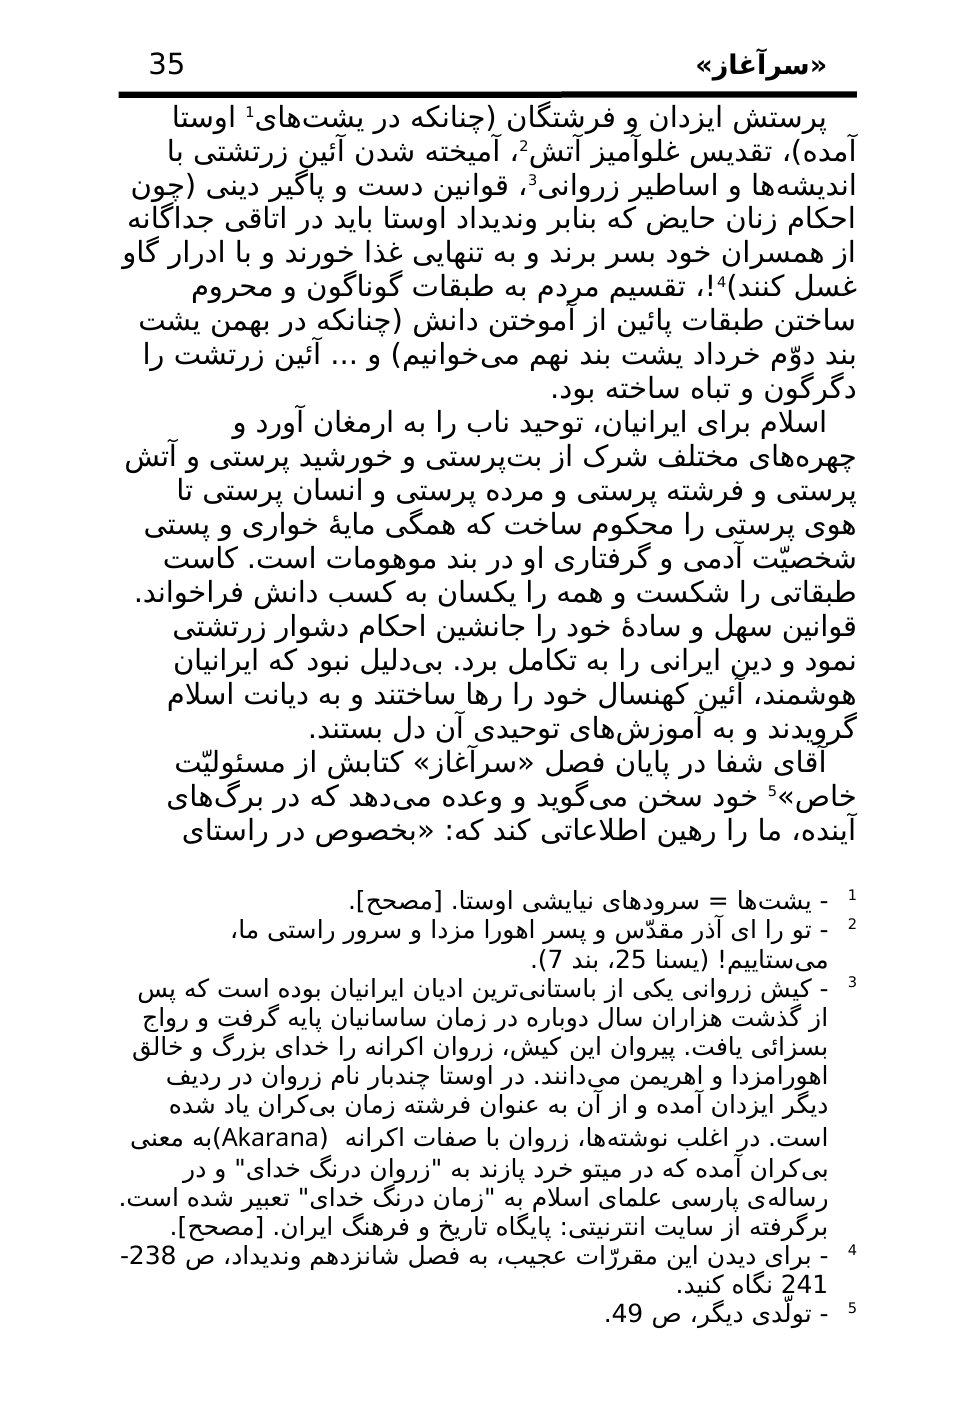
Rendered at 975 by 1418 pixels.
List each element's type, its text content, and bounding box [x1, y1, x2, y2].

text اسلام برای ایرانیان، توحید ناب را به ارمغان آورد و چهره‌های مختلف شرک از بت‌پرستی و خورشید پرستی و آتش پرستی و فرشته پرستی و مرده پرستی و انسان پرستی تا هوی پرستی را محکوم ساخت که همگی مایۀ خواری و پستی شخصیّت آدمی و گرفتاری او در بند موهومات است. کاست طبقاتی را شکست و همه را یکسان به کسب دانش فراخواند. قوانین سهل و سادۀ خود را جانشین احکام دشوار زرتشتی نمود و دین ایرانی را به تکامل برد. بی‌دلیل نبود که ایرانیان هوشمند، آئین کهنسال خود را رها ساختند و به دیانت اسلام گرویدند و به آموزش‌های توحیدی آن دل بستند. [118, 406, 857, 745]
text پرستش ایزدان و فرشتگان (چنانکه در یشت‌های اوستا آمده)، تقدیس غلوآمیز آتش، آمیخته شدن آئین زرتشتی با اندیشه‌ها و اساطیر زروانی، قوانین دست و پاگیر دینی (چون احکام زنان حایض که بنابر وندیداد اوستا باید در اتاقی جداگانه از همسران خود بسر برند و به تنهایی غذا خورند و با ادرار گاو غسل کنند)!، تقسیم مردم به طبقات گوناگون و محروم ساختن طبقات پائین از آموختن دانش (چنانکه در بهمن یشت بند دوّم خرداد یشت بند نهم می‌خوانیم) و ... آئین زرتشت را دگرگون و تباه ساخته بود. [118, 100, 857, 406]
text آقای شفا در پایان فصل «سرآغاز» کتابش از مسئولیّت خاص» خود سخن می‌گوید و وعده می‌دهد که در برگ‌های آینده، ما را رهین اطلاعاتی کند که: «بخصوص در راستای مذهبی از مدّت‌ها پیش در جهان مترقّی شناخته شده ولی غالب آن‌ها همچنان برای دنیای اسلامی، من جمله ایران مسلمان ناشناخته مانده است»! [118, 745, 857, 847]
